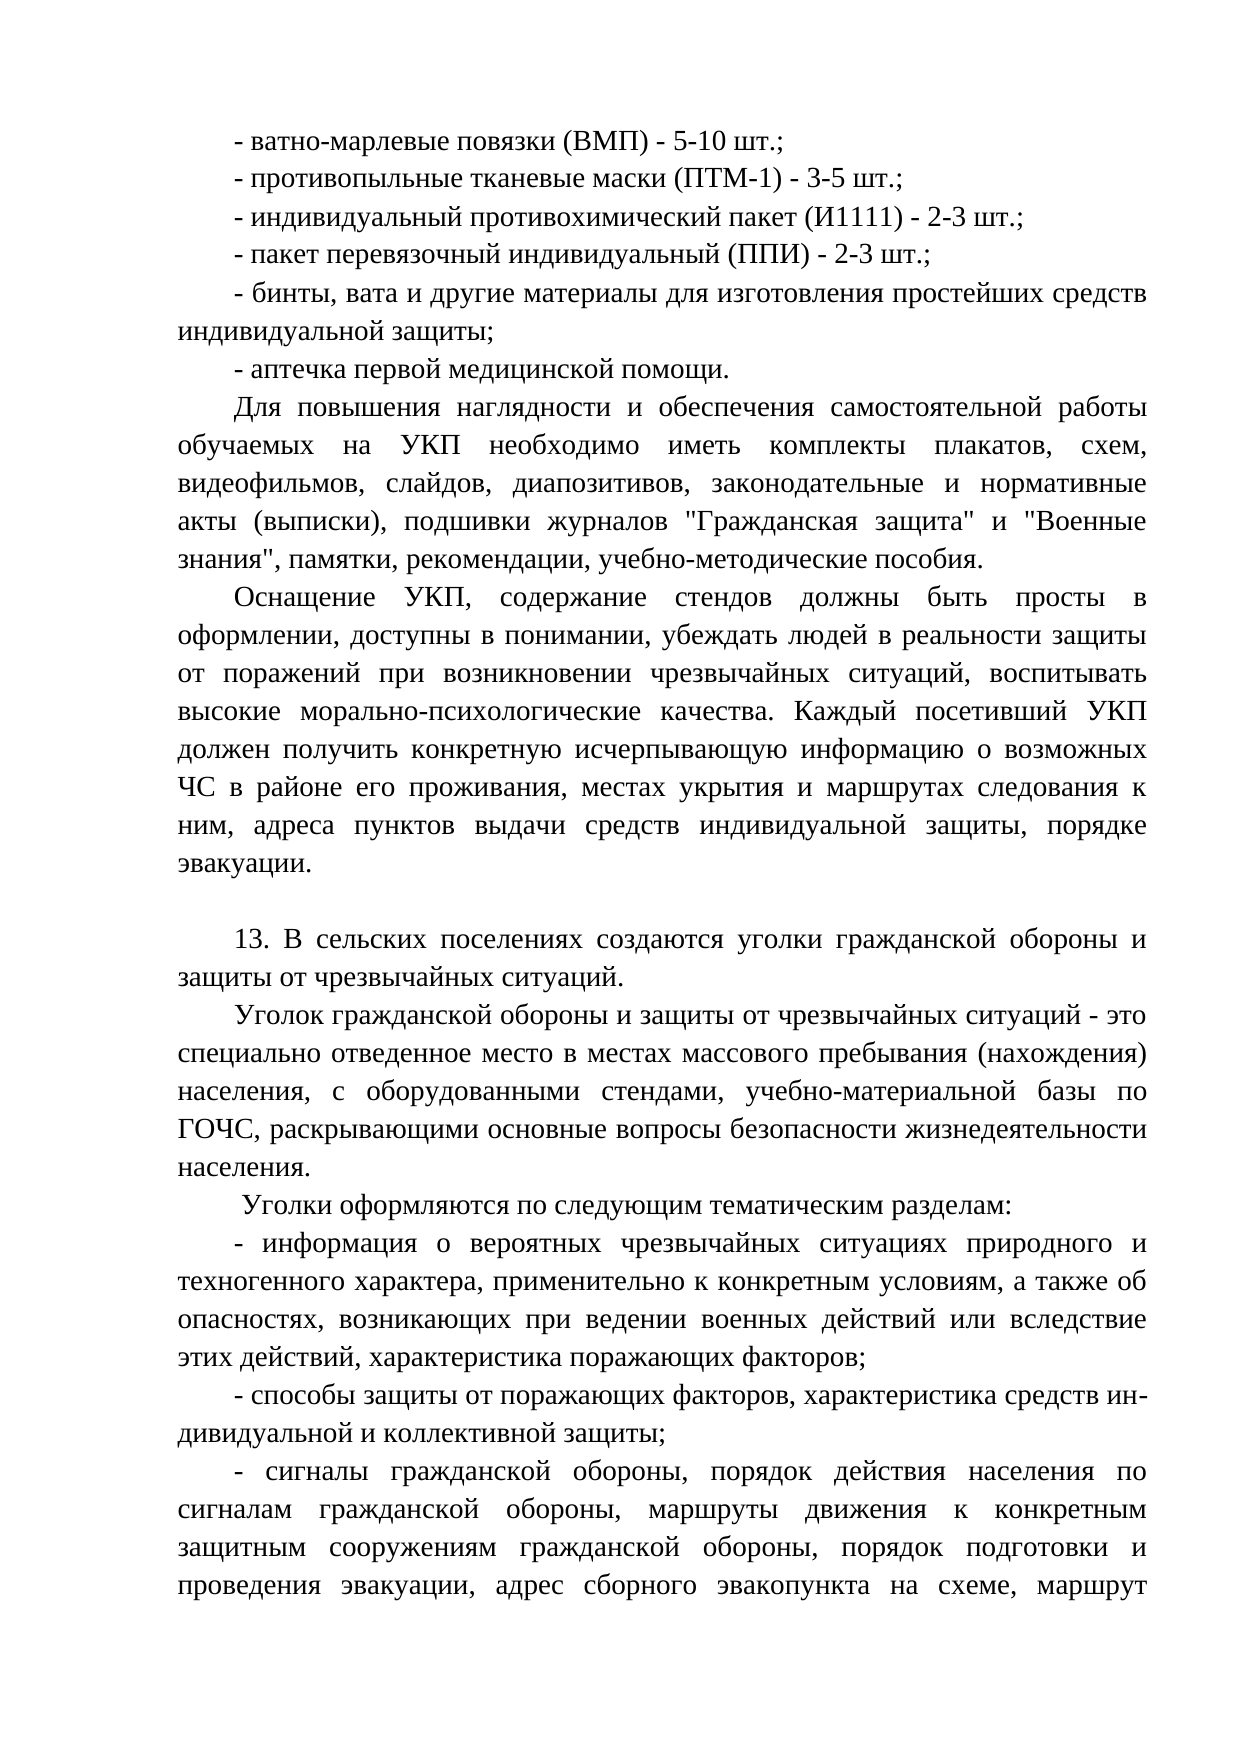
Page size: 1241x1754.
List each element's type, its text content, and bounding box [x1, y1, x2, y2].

text - пакет перевязочный индивидуальный (ППИ) - 2-3 шт.; [177, 232, 1148, 270]
text Для повышения наглядности и обеспечения самостоятельной работы обучаемых на УКП необходимо иметь комплекты плакатов, схем, видеофильмов, слайдов, диапозитивов, законодательные и нормативные акты (выписки), подшивки журналов "Гражданская защита" и "Военные знания", памятки, рекомендации, учебно-методические пособия. [177, 384, 1148, 574]
text Уголки оформляются по следующим тематическим разделам: [177, 1183, 1148, 1221]
text - способы защиты от поражающих факторов, характеристика средств индивидуальной и коллективной защиты; [177, 1373, 1148, 1449]
text - противопыльные тканевые маски (ПТМ-1) - 3-5 шт.; [177, 156, 1148, 194]
text - информация о вероятных чрезвычайных ситуациях природного и техногенного характера, применительно к конкретным условиям, а также об опасностях, возникающих при ведении военных действий или вследствие этих действий, характеристика поражающих факторов; [177, 1221, 1148, 1373]
text Уголок гражданской обороны и защиты от чрезвычайных ситуаций - это специально отведенное место в местах массового пребывания (нахождения) населения, с оборудованными стендами, учебно-материальной базы по ГОЧС, раскрывающими основные вопросы безопасности жизнедеятельности населения. [177, 993, 1148, 1183]
text 13. В сельских поселениях создаются уголки гражданской обороны и защиты от чрезвычайных ситуаций. [177, 917, 1148, 993]
text - бинты, вата и другие материалы для изготовления простейших средств индивидуальной защиты; [177, 270, 1148, 346]
text - ватно-марлевые повязки (ВМП) - 5-10 шт.; [177, 118, 1148, 156]
text - индивидуальный противохимический пакет (И1111) - 2-3 шт.; [177, 194, 1148, 232]
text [177, 1449, 1148, 1601]
text - аптечка первой медицинской помощи. [177, 346, 1148, 384]
text Оснащение УКП, содержание стендов должны быть просты в оформлении, доступны в понимании, убеждать людей в реальности защиты от поражений при возникновении чрезвычайных ситуаций, воспитывать высокие морально-психологические качества. Каждый посетивший УКП должен получить конкретную исчерпывающую информацию о возможных ЧС в районе его проживания, местах укрытия и маршрутах следования к ним, адреса пунктов выдачи средств индивидуальной защиты, порядке эвакуации. [177, 574, 1148, 878]
